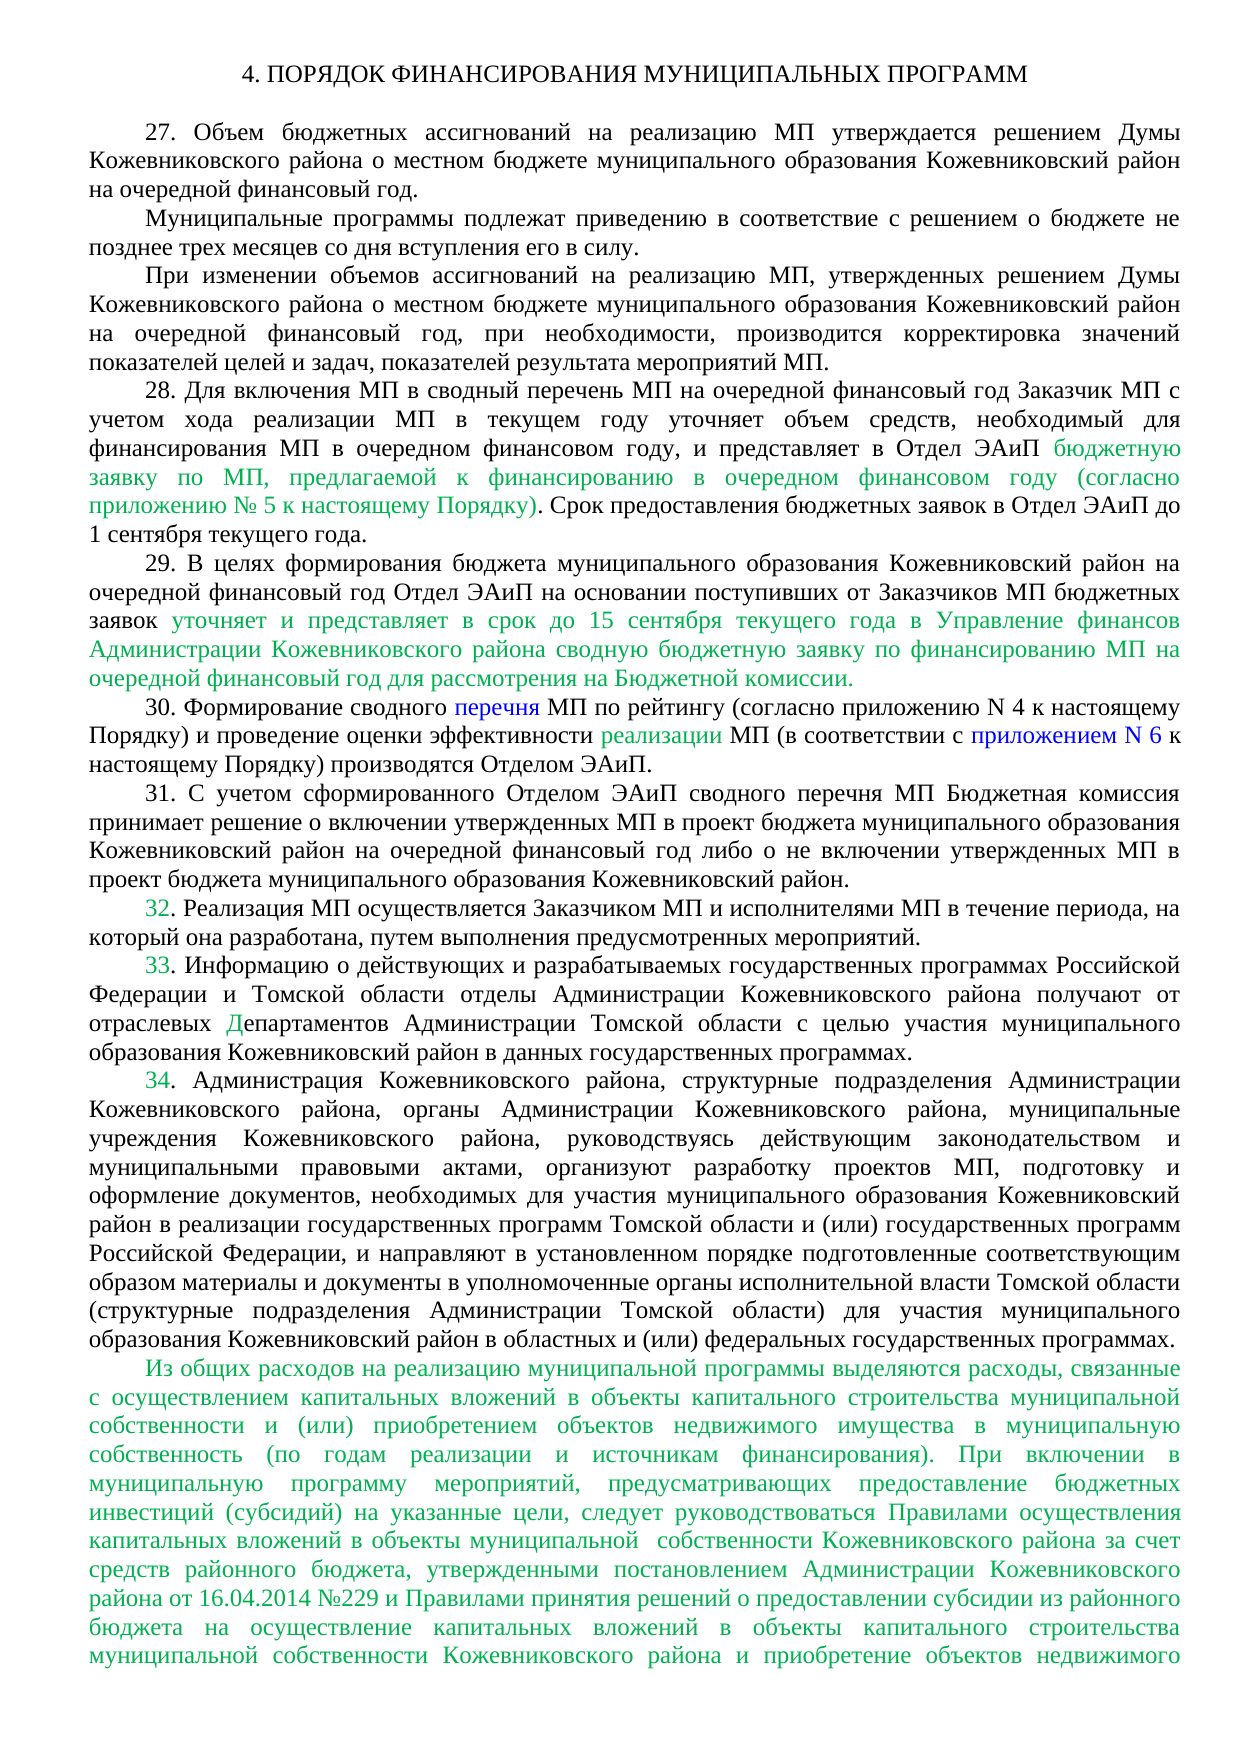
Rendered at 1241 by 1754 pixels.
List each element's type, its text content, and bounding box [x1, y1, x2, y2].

text 30. Формирование сводного перечня МП по рейтингу (согласно приложению N 4 к настоящему Порядку) и проведение оценки эффективности реализации МП (в соответствии с приложением N 6 к настоящему Порядку) производятся Отделом ЭАиП. [89, 692, 1181, 778]
text 34. Администрация Кожевниковского района, структурные подразделения Администрации Кожевниковского района, органы Администрации Кожевниковского района, муниципальные учреждения Кожевниковского района, руководствуясь действующим законодательством и муниципальными правовыми актами, организуют разработку проектов МП, подготовку и оформление документов, необходимых для участия муниципального образования Кожевниковский район в реализации государственных программ Томской области и (или) государственных программ Российской Федерации, и направляют в установленном порядке подготовленные соответствующим образом материалы и документы в уполномоченные органы исполнительной власти Томской области (структурные подразделения Администрации Томской области) для участия муниципального образования Кожевниковский район в областных и (или) федеральных государственных программах. [89, 1065, 1181, 1353]
text 29. В целях формирования бюджета муниципального образования Кожевниковский район на очередной финансовый год Отдел ЭАиП на основании поступивших от Заказчиков МП бюджетных заявок уточняет и представляет в срок до 15 сентября текущего года в Управление финансов Администрации Кожевниковского района сводную бюджетную заявку по финансированию МП на очередной финансовый год для рассмотрения на Бюджетной комиссии. [89, 548, 1181, 692]
text 4. ПОРЯДОК ФИНАНСИРОВАНИЯ МУНИЦИПАЛЬНЫХ ПРОГРАММ [89, 59, 1181, 88]
text 32. Реализация МП осуществляется Заказчиком МП и исполнителями МП в течение периода, на который она разработана, путем выполнения предусмотренных мероприятий. [89, 893, 1181, 950]
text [89, 1353, 1181, 1669]
text 33. Информацию о действующих и разрабатываемых государственных программах Российской Федерации и Томской области отделы Администрации Кожевниковского района получают от отраслевых Департаментов Администрации Томской области с целью участия муниципального образования Кожевниковский район в данных государственных программах. [89, 950, 1181, 1065]
text 27. Объем бюджетных ассигнований на реализацию МП утверждается решением Думы Кожевниковского района о местном бюджете муниципального образования Кожевниковский район на очередной финансовый год. [89, 117, 1181, 203]
text Муниципальные программы подлежат приведению в соответствие с решением о бюджете не позднее трех месяцев со дня вступления его в силу. [89, 203, 1181, 260]
text При изменении объемов ассигнований на реализацию МП, утвержденных решением Думы Кожевниковского района о местном бюджете муниципального образования Кожевниковский район на очередной финансовый год, при необходимости, производится корректировка значений показателей целей и задач, показателей результата мероприятий МП. [89, 260, 1181, 375]
text 28. Для включения МП в сводный перечень МП на очередной финансовый год Заказчик МП с учетом хода реализации МП в текущем году уточняет объем средств, необходимый для финансирования МП в очередном финансовом году, и представляет в Отдел ЭАиП бюджетную заявку по МП, предлагаемой к финансированию в очередном финансовом году (согласно приложению № 5 к настоящему Порядку). Срок предоставления бюджетных заявок в Отдел ЭАиП до 1 сентября текущего года. [89, 375, 1181, 548]
text 31. С учетом сформированного Отделом ЭАиП сводного перечня МП Бюджетная комиссия принимает решение о включении утвержденных МП в проект бюджета муниципального образования Кожевниковский район на очередной финансовый год либо о не включении утвержденных МП в проект бюджета муниципального образования Кожевниковский район. [89, 778, 1181, 893]
